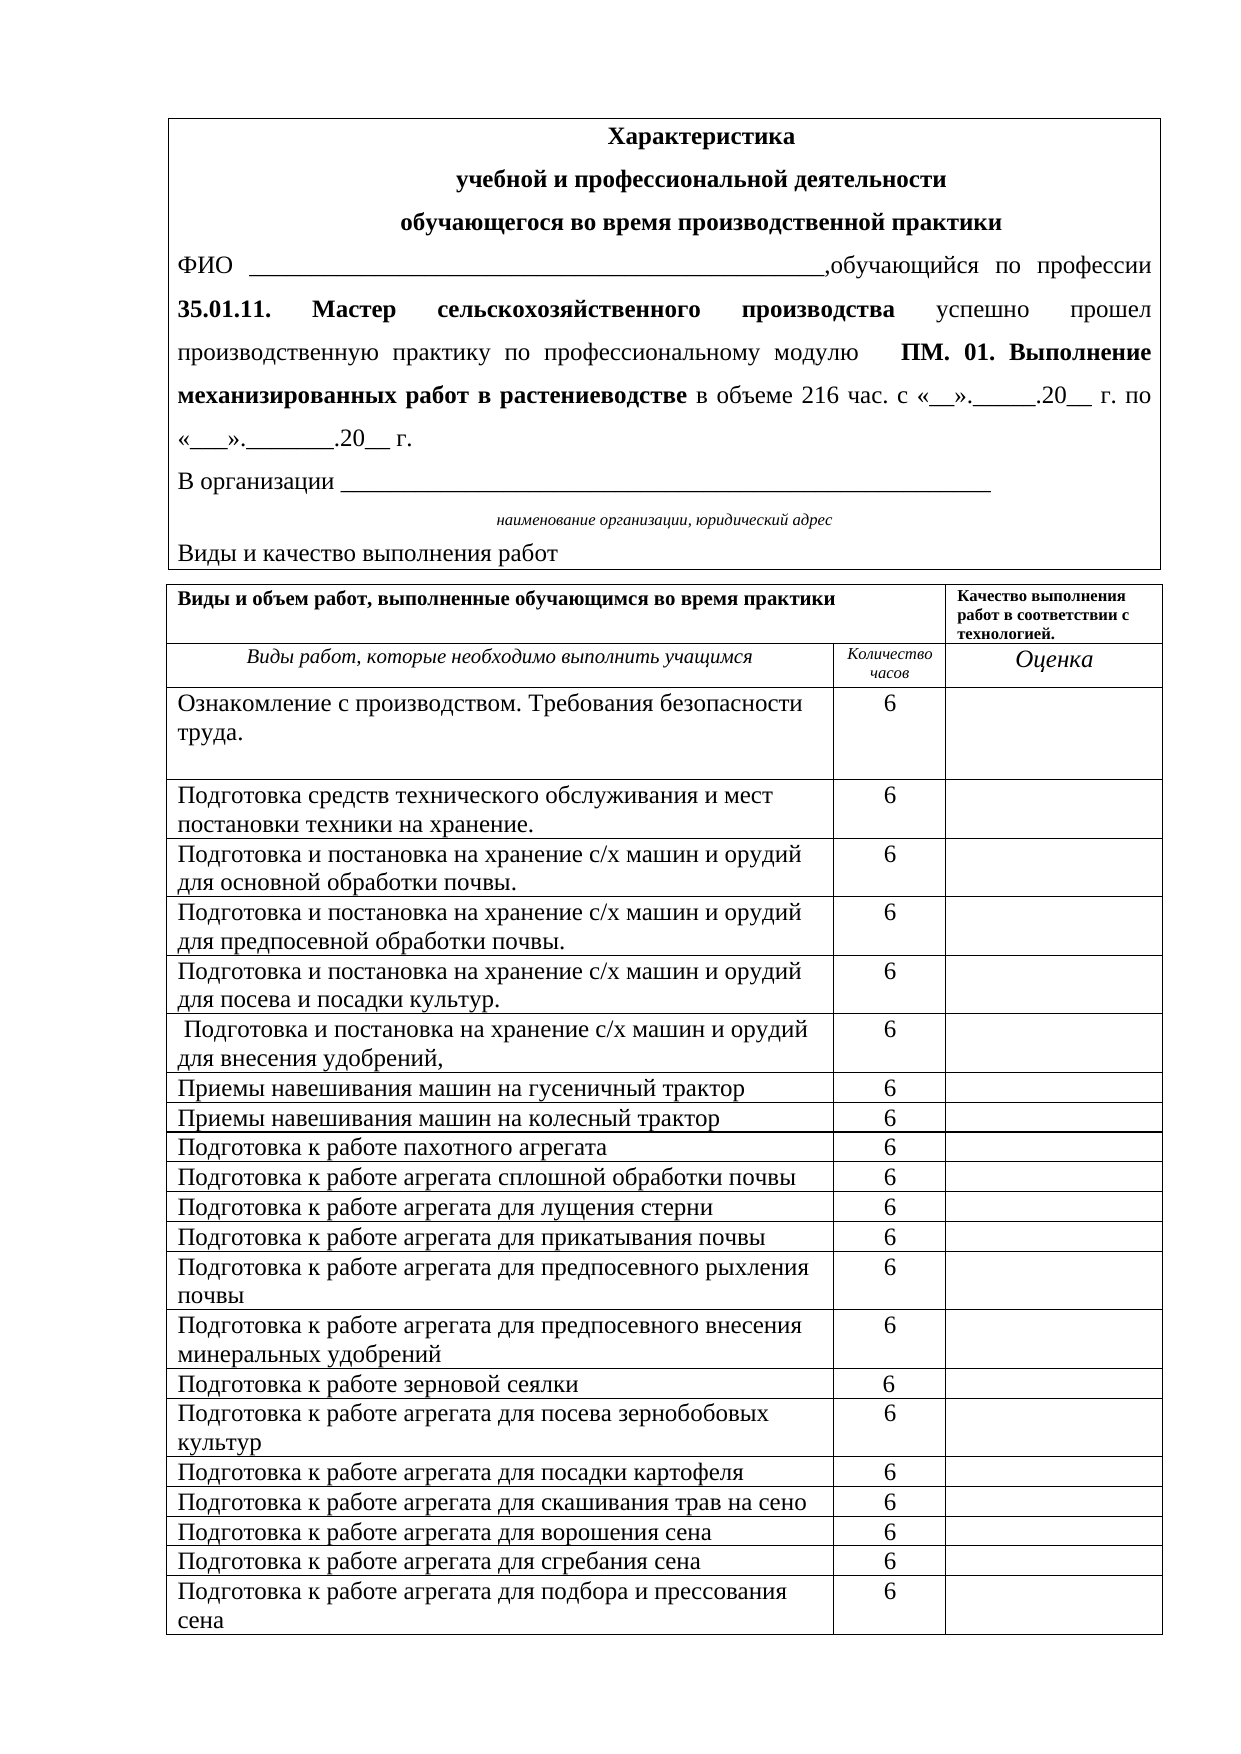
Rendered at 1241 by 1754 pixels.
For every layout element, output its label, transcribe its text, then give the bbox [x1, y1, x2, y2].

table_cell Подготовка к работе агрегата для посадки картофеля [167, 1457, 833, 1486]
table_cell [946, 1517, 1162, 1545]
table_cell Виды работ, которые необходимо выполнить учащимся [167, 644, 833, 687]
table_cell Оценка [946, 644, 1162, 687]
table_cell 6 [834, 1162, 945, 1191]
table_cell Подготовка к работе агрегата для предпосевного внесения минеральных удобрений [167, 1310, 833, 1368]
table_cell Подготовка к работе агрегата для сгребания сена [167, 1546, 833, 1575]
table_cell 6 [834, 1133, 945, 1161]
table_cell 6 [834, 780, 945, 838]
table_cell Подготовка к работе зерновой сеялки [167, 1369, 833, 1397]
table_cell Подготовка к работе пахотного агрегата [167, 1133, 833, 1161]
table_cell Подготовка к работе агрегата сплошной обработки почвы [167, 1162, 833, 1191]
text обучающегося во время производственной практики [169, 204, 1160, 236]
table_cell Подготовка и постановка на хранение с/х машин и орудий для основной обработки почвы. [167, 839, 833, 896]
table_cell [946, 839, 1162, 896]
table_cell 6 [834, 897, 945, 955]
table_cell 6 [834, 1192, 945, 1221]
table_cell 6 [834, 1014, 945, 1072]
table_cell [946, 1073, 1162, 1102]
text Виды и качество выполнения работ [169, 535, 1160, 569]
table_cell [946, 1487, 1162, 1516]
table_cell Ознакомление с производством. Требования безопасности труда. [167, 688, 833, 779]
table_cell 6 [834, 1399, 945, 1456]
text ФИО ______________________________________________,обучающийся по профессии 35.01.11. Мастер сельскохозяйственного производства успешно прошел производственную практику по профессиональному модулю ПМ. 01. Выполнение механизированных работ в растениеводстве в объеме 216 час. с «__»._____.20__ г. по «___»._______.20__ г. [169, 247, 1160, 452]
table_cell 6 [834, 956, 945, 1013]
table_cell [946, 1310, 1162, 1368]
table_cell 6 [834, 1073, 945, 1102]
table_cell Подготовка к работе агрегата для прикатывания почвы [167, 1222, 833, 1251]
table_cell 6 [834, 1487, 945, 1516]
text В организации ____________________________________________________ [169, 463, 1160, 495]
table_cell [946, 1399, 1162, 1456]
table_cell [946, 1457, 1162, 1486]
table_cell [946, 688, 1162, 779]
table_cell Подготовка средств технического обслуживания и мест постановки техники на хранение. [167, 780, 833, 838]
text наименование организации, юридический адрес [169, 506, 1160, 528]
table_cell Подготовка и постановка на хранение с/х машин и орудий для предпосевной обработки почвы. [167, 897, 833, 955]
table_cell Подготовка и постановка на хранение с/х машин и орудий для внесения удобрений, [167, 1014, 833, 1072]
table_cell Подготовка к работе агрегата для посева зернобобовых культур [167, 1399, 833, 1456]
table_cell [946, 897, 1162, 955]
table_cell [946, 1133, 1162, 1161]
table_cell Приемы навешивания машин на колесный трактор [167, 1103, 833, 1131]
table_cell Количество часов [834, 644, 945, 687]
table_cell 6 [834, 1222, 945, 1251]
table_cell [946, 1252, 1162, 1309]
table_cell 6 [834, 1310, 945, 1368]
table_cell Подготовка к работе агрегата для скашивания трав на сено [167, 1487, 833, 1516]
table_cell [946, 956, 1162, 1013]
table_cell Подготовка к работе агрегата для предпосевного рыхления почвы [167, 1252, 833, 1309]
text учебной и профессиональной деятельности [169, 161, 1160, 193]
table_cell [946, 1369, 1162, 1397]
table_cell 6 [834, 1103, 945, 1131]
table_cell 6 [834, 1517, 945, 1545]
table_cell 6 [834, 1576, 945, 1634]
table_cell 6 [834, 1252, 945, 1309]
table_cell [946, 1576, 1162, 1634]
table_cell 6 [834, 839, 945, 896]
table_cell 6 [834, 1457, 945, 1486]
table_cell Подготовка к работе агрегата для подбора и прессования сена [167, 1576, 833, 1634]
table_cell 6 [834, 688, 945, 779]
table_cell [946, 780, 1162, 838]
table_cell [946, 1162, 1162, 1191]
table_cell Подготовка и постановка на хранение с/х машин и орудий для посева и посадки культур. [167, 956, 833, 1013]
table_cell 6 [834, 1546, 945, 1575]
table_header Качество выполнения работ в соответствии с технологией. [946, 585, 1162, 643]
table_cell [946, 1103, 1162, 1131]
table_cell Подготовка к работе агрегата для ворошения сена [167, 1517, 833, 1545]
table_cell Подготовка к работе агрегата для лущения стерни [167, 1192, 833, 1221]
text Характеристика [169, 119, 1160, 150]
table_cell [946, 1014, 1162, 1072]
table_cell Приемы навешивания машин на гусеничный трактор [167, 1073, 833, 1102]
table_header Виды и объем работ, выполненные обучающимся во время практики [167, 585, 945, 643]
table_cell 6 [834, 1369, 945, 1397]
table_cell [946, 1192, 1162, 1221]
table_cell [946, 1546, 1162, 1575]
table_cell [946, 1222, 1162, 1251]
